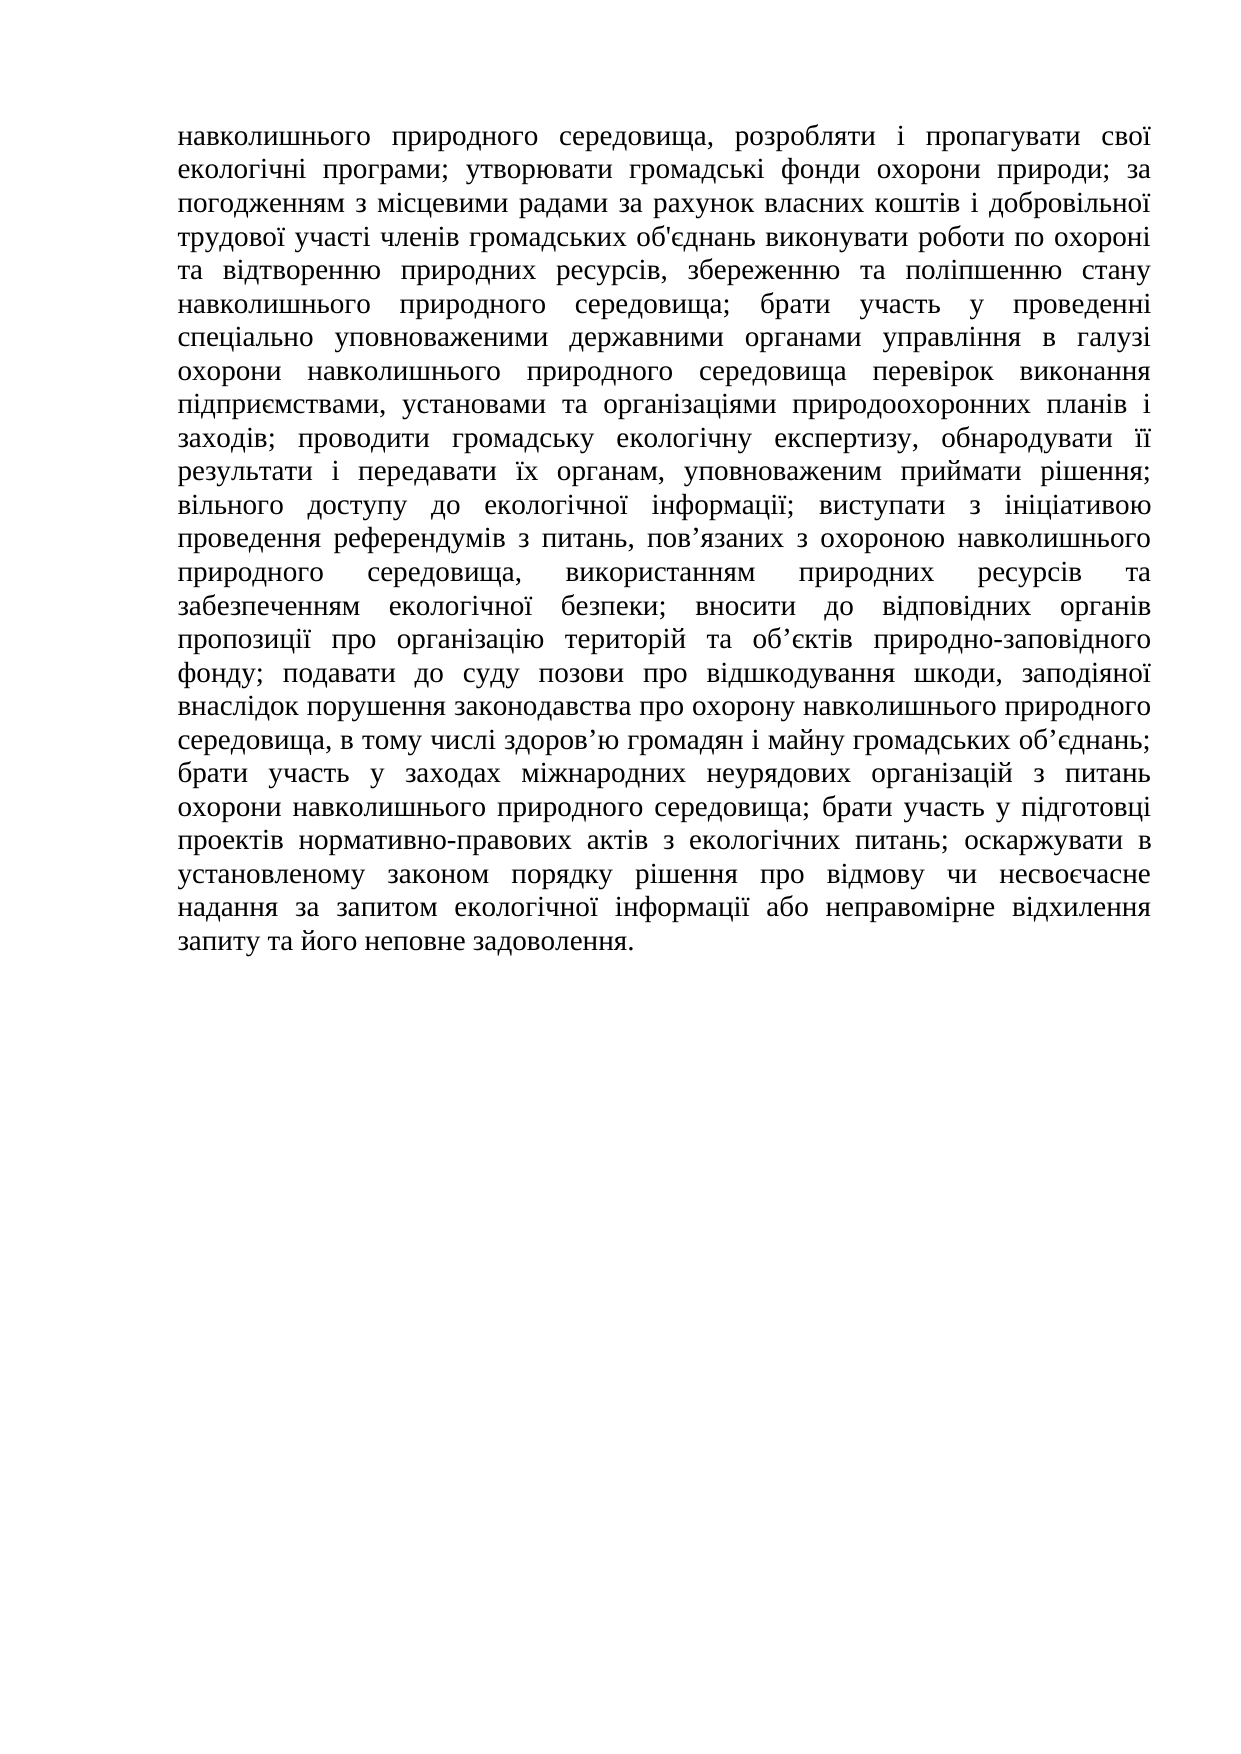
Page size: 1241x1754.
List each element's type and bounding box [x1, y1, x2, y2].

text [177, 118, 1152, 957]
